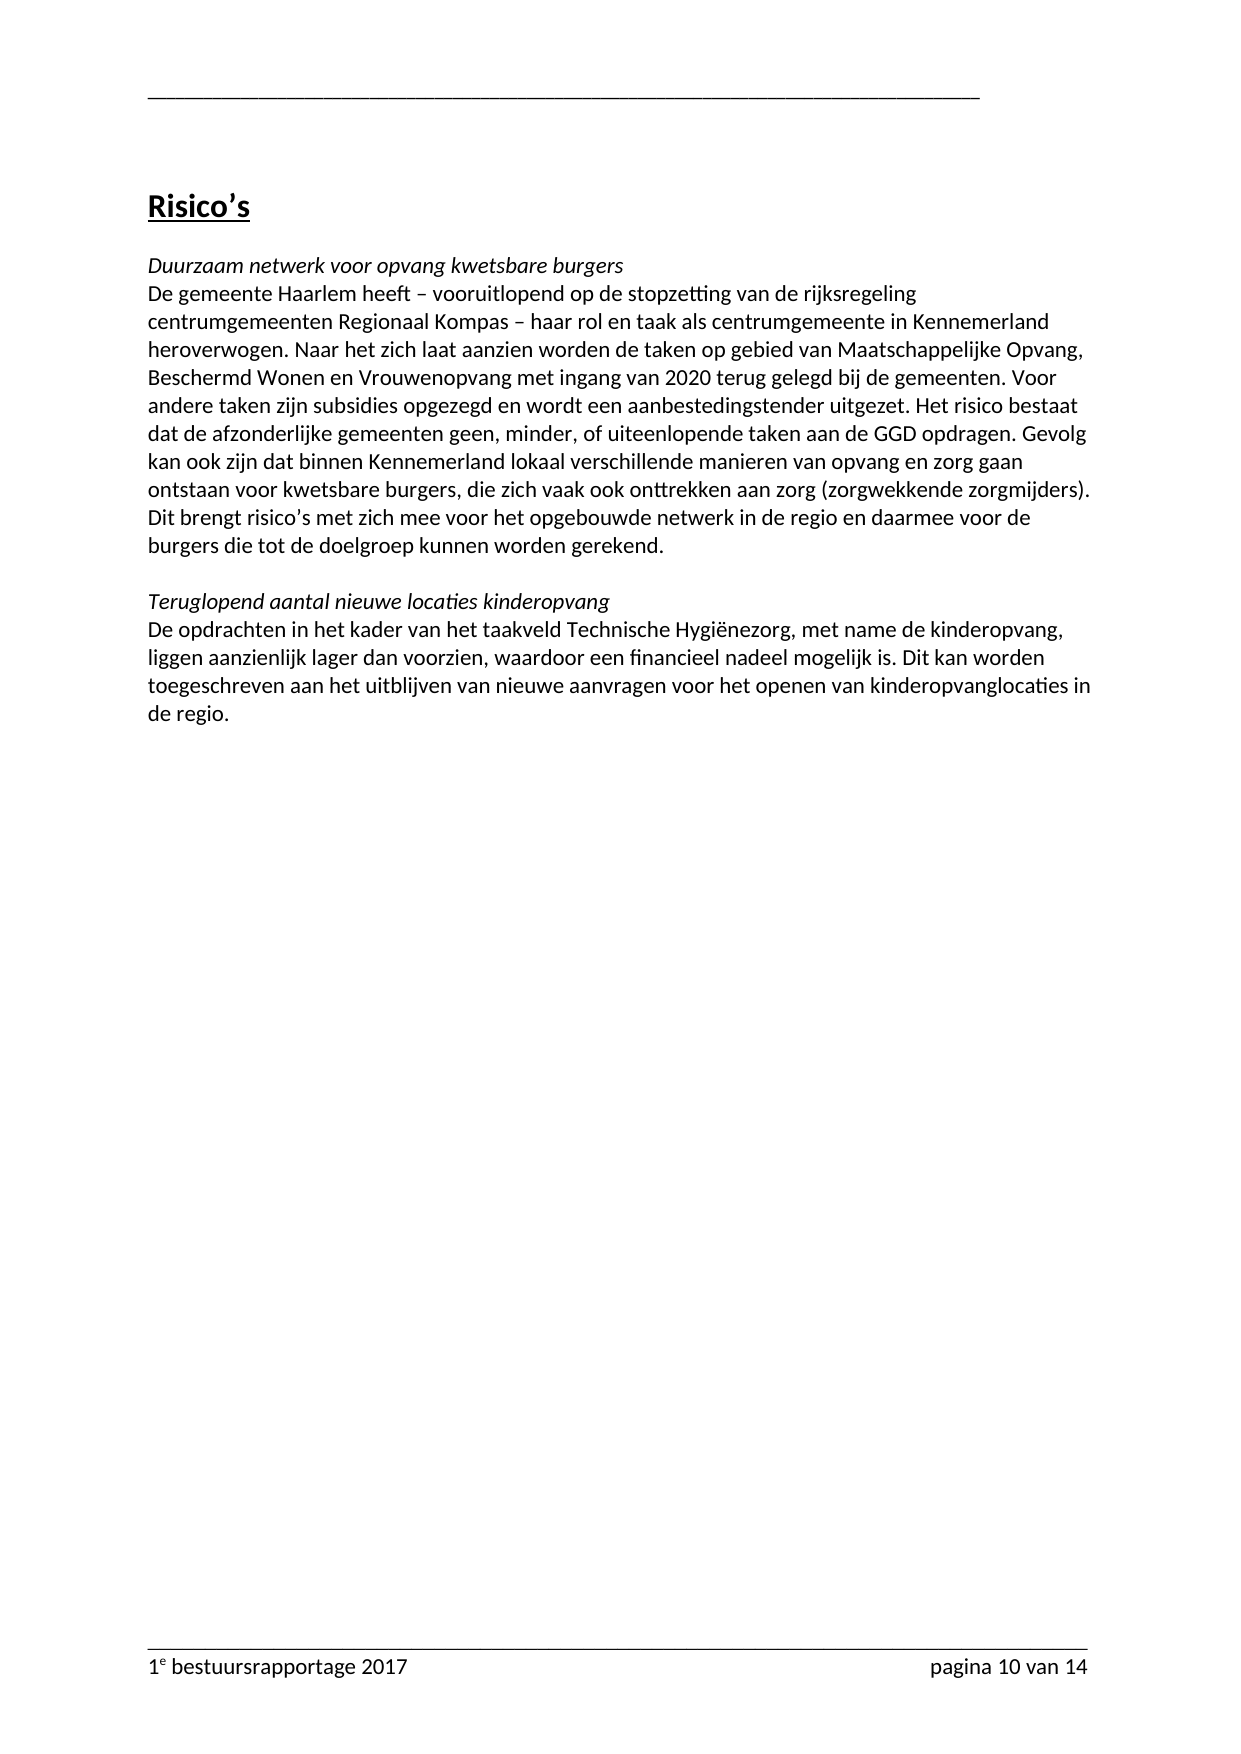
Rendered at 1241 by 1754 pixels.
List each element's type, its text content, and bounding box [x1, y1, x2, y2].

text De opdrachten in het kader van het taakveld Technische Hygiënezorg, met name de kinderopvang, liggen aanzienlijk lager dan voorzien, waardoor een financieel nadeel mogelijk is. Dit kan worden toegeschreven aan het uitblijven van nieuwe aanvragen voor het openen van kinderopvanglocaties in de regio. [148, 615, 1092, 727]
text Duurzaam netwerk voor opvang kwetsbare burgers [148, 251, 1092, 279]
text De gemeente Haarlem heeft – vooruitlopend op de stopzetting van de rijksregeling centrumgemeenten Regionaal Kompas – haar rol en taak als centrumgemeente in Kennemerland heroverwogen. Naar het zich laat aanzien worden de taken op gebied van Maatschappelijke Opvang, Beschermd Wonen en Vrouwenopvang met ingang van 2020 terug gelegd bij de gemeenten. Voor andere taken zijn subsidies opgezegd en wordt een aanbestedingstender uitgezet. Het risico bestaat dat de afzonderlijke gemeenten geen, minder, of uiteenlopende taken aan de GGD opdragen. Gevolg kan ook zijn dat binnen Kennemerland lokaal verschillende manieren van opvang en zorg gaan ontstaan voor kwetsbare burgers, die zich vaak ook onttrekken aan zorg (zorgwekkende zorgmijders). Dit brengt risico’s met zich mee voor het opgebouwde netwerk in de regio en daarmee voor de burgers die tot de doelgroep kunnen worden gerekend. [148, 279, 1092, 559]
text Teruglopend aantal nieuwe locaties kinderopvang [148, 587, 1092, 615]
subtitle Risico’s [148, 185, 1092, 226]
